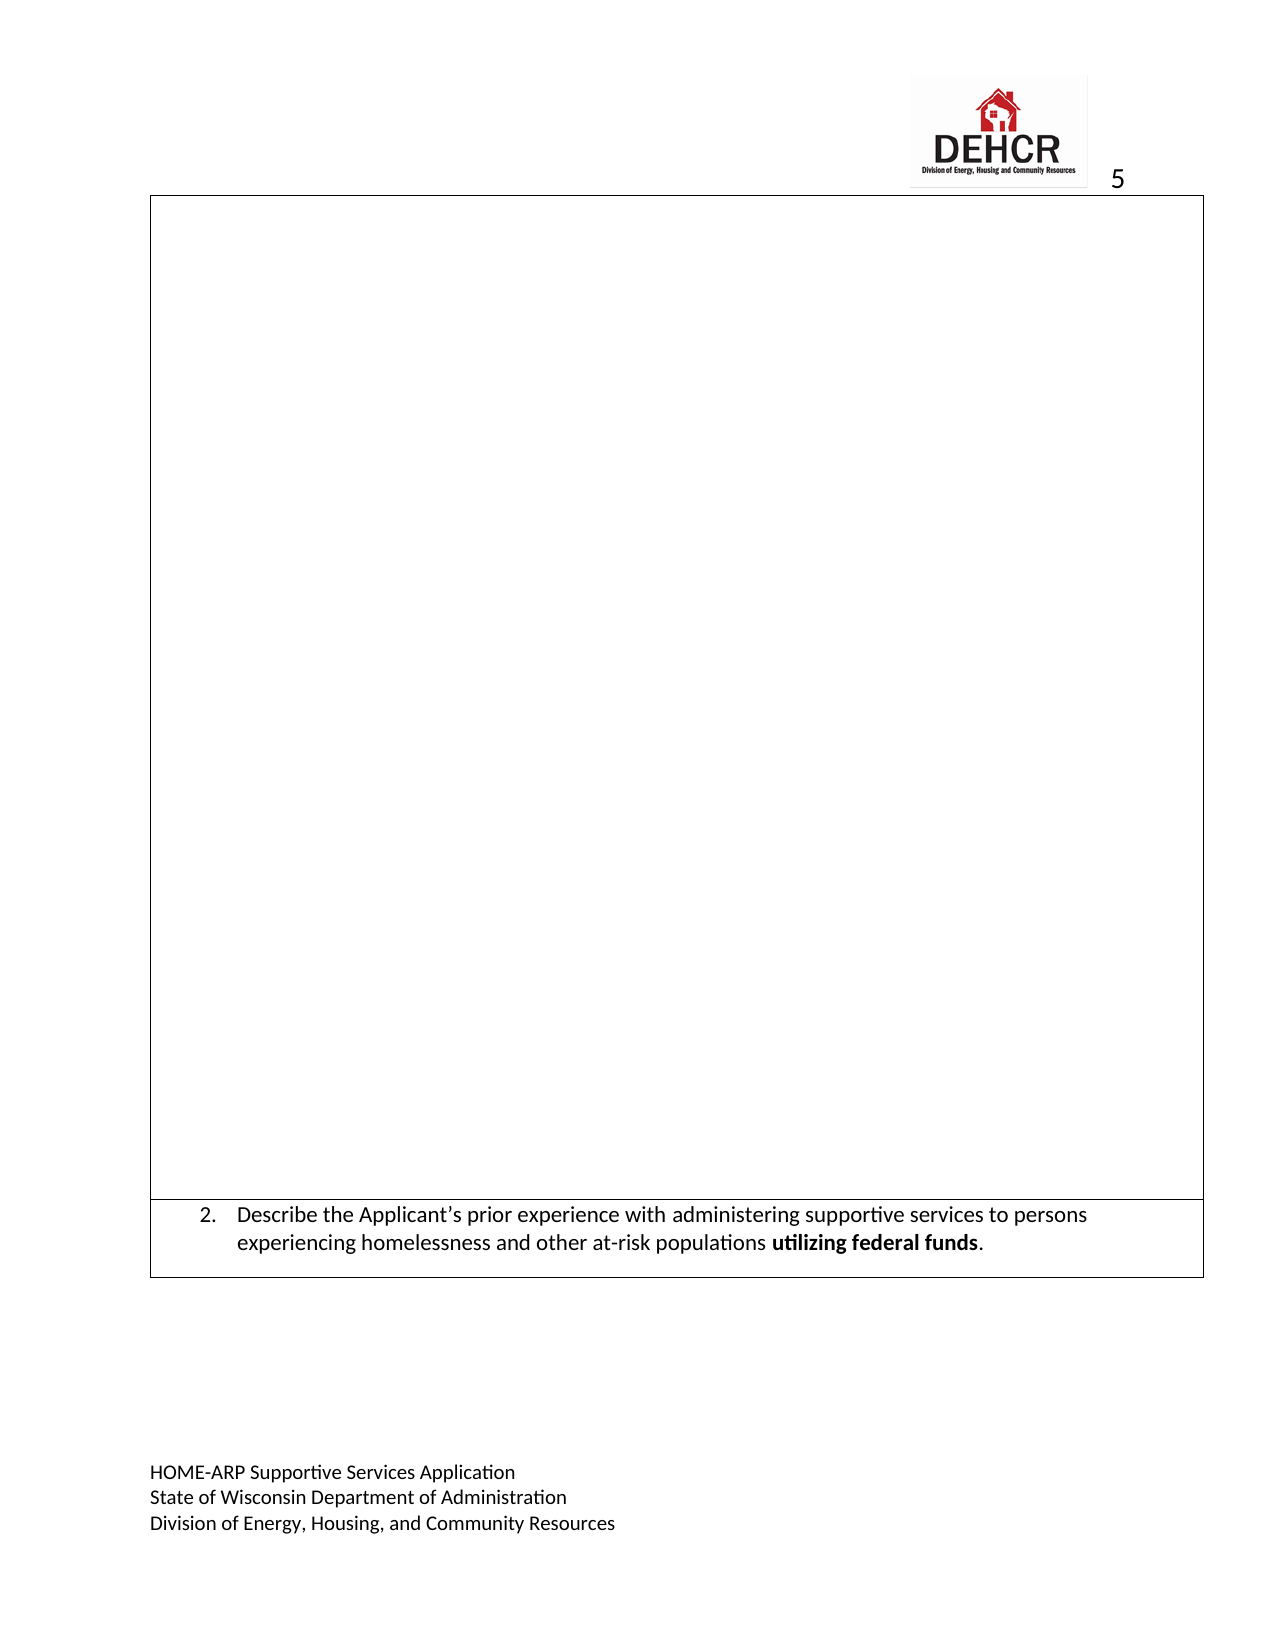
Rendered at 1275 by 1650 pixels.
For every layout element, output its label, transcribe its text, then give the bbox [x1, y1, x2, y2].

table_cell Describe the Applicant’s prior experience with administering supportive services to persons experiencing homelessness and other at-risk populations utilizing federal funds. [151, 1200, 1203, 1277]
table_cell [151, 196, 1203, 1199]
picture [910, 75, 1088, 188]
